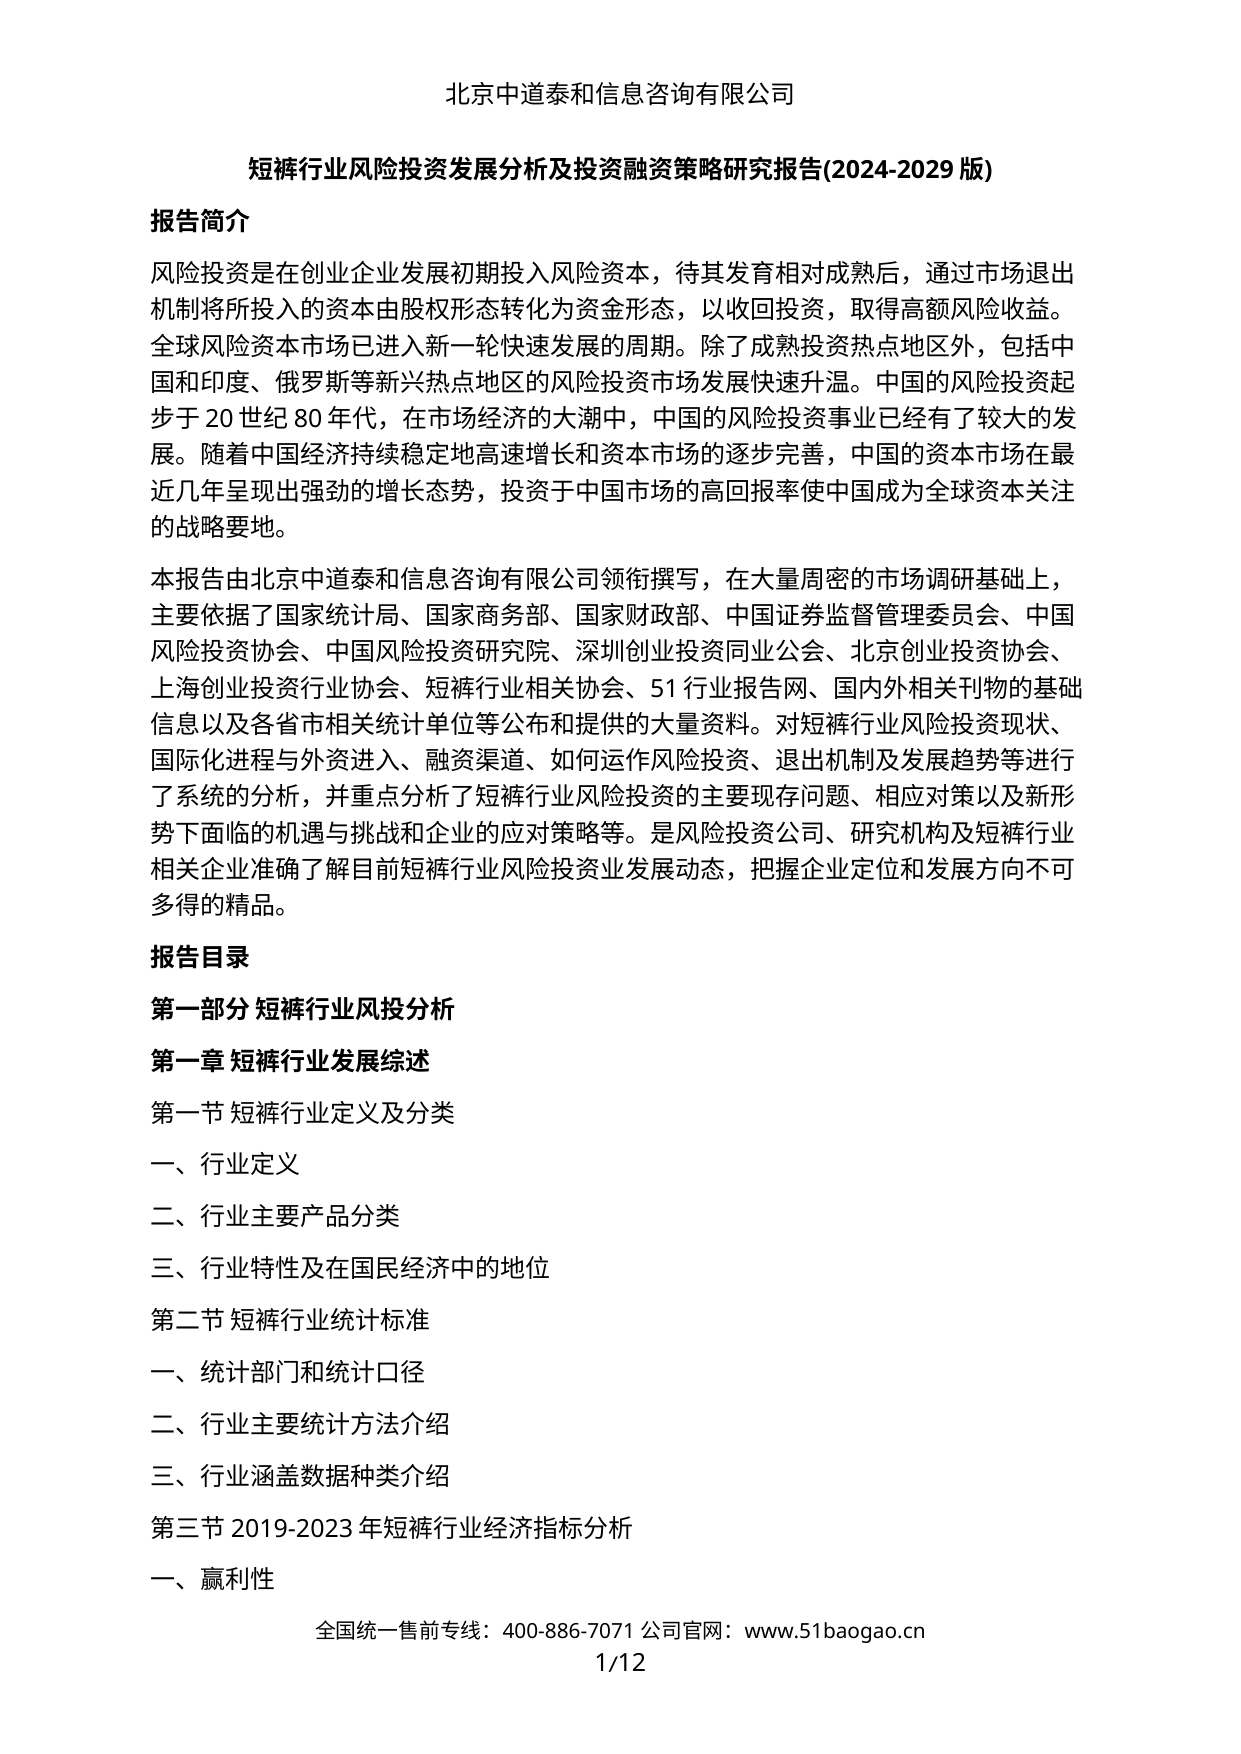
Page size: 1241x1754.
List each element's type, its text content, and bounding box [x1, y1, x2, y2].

text 报告目录 [150, 937, 1090, 974]
text 第一节 短裤行业定义及分类 [150, 1093, 1090, 1129]
text 报告简介 [150, 202, 1090, 238]
text 三、行业特性及在国民经济中的地位 [150, 1249, 1090, 1285]
text 短裤行业风险投资发展分析及投资融资策略研究报告(2024-2029版) [150, 150, 1090, 186]
text 第一部分 短裤行业风投分析 [150, 989, 1090, 1026]
text 本报告由北京中道泰和信息咨询有限公司领衔撰写，在大量周密的市场调研基础上，主要依据了国家统计局、国家商务部、国家财政部、中国证券监督管理委员会、中国风险投资协会、中国风险投资研究院、深圳创业投资同业公会、北京创业投资协会、上海创业投资行业协会、短裤行业相关协会、51行业报告网、国内外相关刊物的基础信息以及各省市相关统计单位等公布和提供的大量资料。对短裤行业风险投资现状、国际化进程与外资进入、融资渠道、如何运作风险投资、退出机制及发展趋势等进行了系统的分析，并重点分析了短裤行业风险投资的主要现存问题、相应对策以及新形势下面临的机遇与挑战和企业的应对策略等。是风险投资公司、研究机构及短裤行业相关企业准确了解目前短裤行业风险投资业发展动态，把握企业定位和发展方向不可多得的精品。 [150, 559, 1090, 922]
text 一、行业定义 [150, 1145, 1090, 1181]
text 第一章 短裤行业发展综述 [150, 1041, 1090, 1077]
text 第二节 短裤行业统计标准 [150, 1301, 1090, 1337]
text 三、行业涵盖数据种类介绍 [150, 1456, 1090, 1492]
text 风险投资是在创业企业发展初期投入风险资本，待其发育相对成熟后，通过市场退出机制将所投入的资本由股权形态转化为资金形态，以收回投资，取得高额风险收益。全球风险资本市场已进入新一轮快速发展的周期。除了成熟投资热点地区外，包括中国和印度、俄罗斯等新兴热点地区的风险投资市场发展快速升温。中国的风险投资起步于20世纪80年代，在市场经济的大潮中，中国的风险投资事业已经有了较大的发展。随着中国经济持续稳定地高速增长和资本市场的逐步完善，中国的资本市场在最近几年呈现出强劲的增长态势，投资于中国市场的高回报率使中国成为全球资本关注的战略要地。 [150, 254, 1090, 544]
text 第三节 2019-2023年短裤行业经济指标分析 [150, 1508, 1090, 1544]
text 二、行业主要统计方法介绍 [150, 1404, 1090, 1441]
text 一、赢利性 [150, 1560, 1090, 1596]
text 二、行业主要产品分类 [150, 1197, 1090, 1233]
text 一、统计部门和统计口径 [150, 1352, 1090, 1389]
